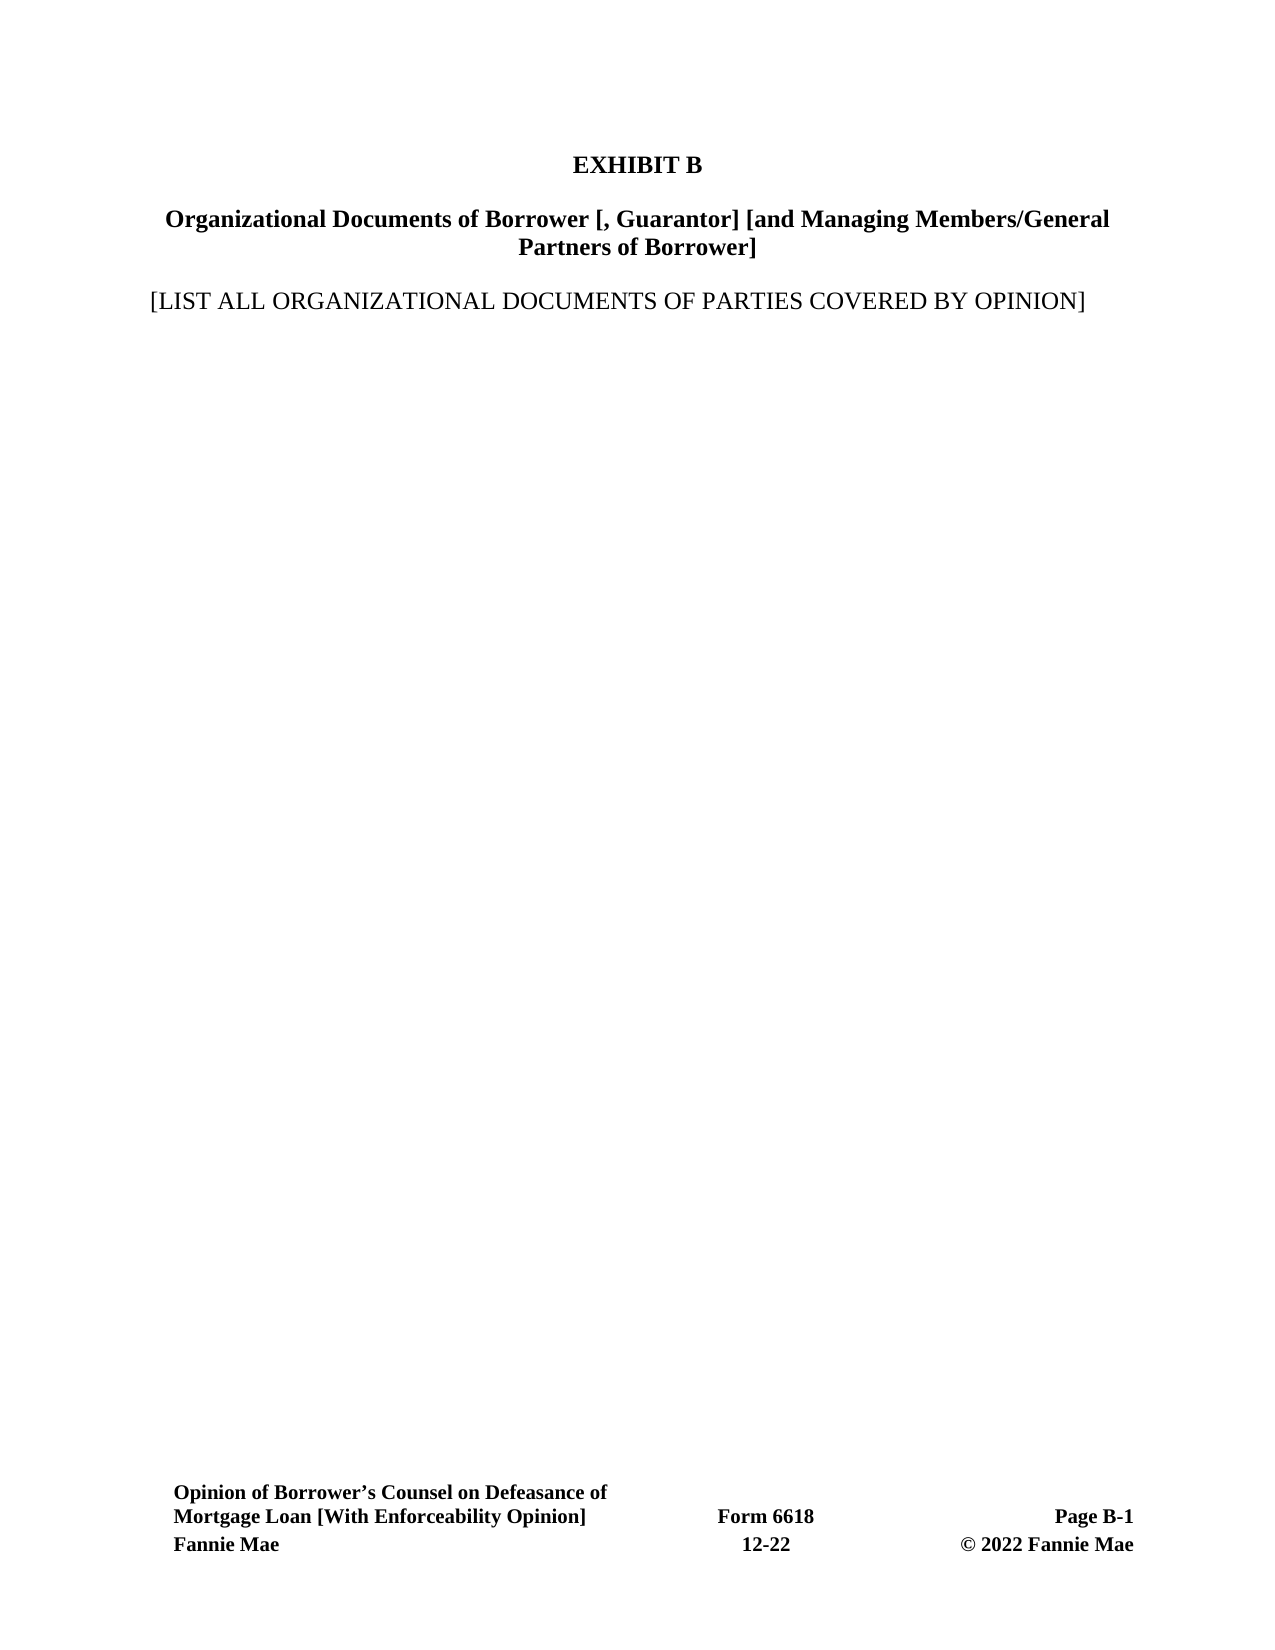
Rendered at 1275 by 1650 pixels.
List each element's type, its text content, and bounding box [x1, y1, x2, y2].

text EXHIBIT B [150, 150, 1125, 179]
text Organizational Documents of Borrower [, Guarantor] [and Managing Members/General Partners of Borrower] [150, 204, 1125, 261]
text [LIST ALL ORGANIZATIONAL DOCUMENTS OF PARTIES COVERED BY OPINION] [150, 286, 1125, 315]
